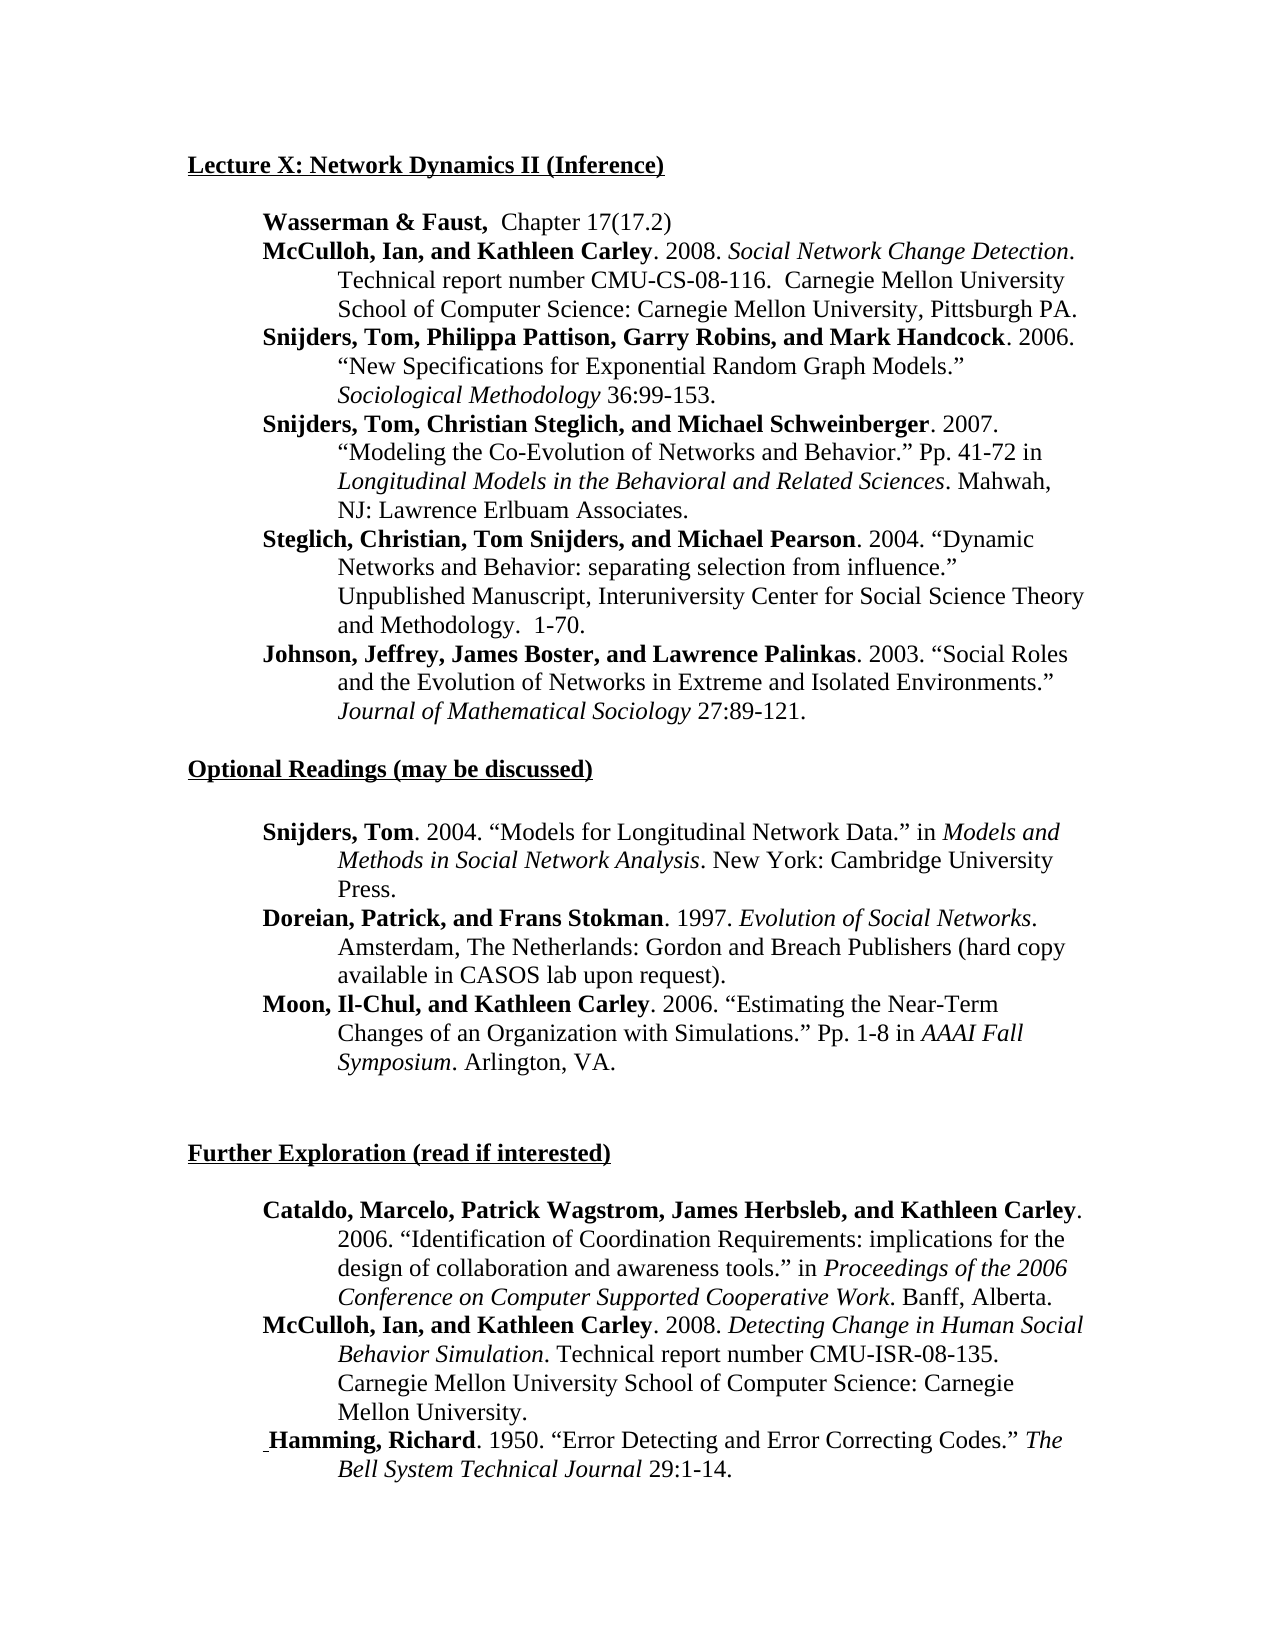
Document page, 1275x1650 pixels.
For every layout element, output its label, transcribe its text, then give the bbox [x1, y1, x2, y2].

text Snijders, Tom, Christian Steglich, and Michael Schweinberger. 2007. “Modeling the Co-Evolution of Networks and Behavior.” Pp. 41-72 in Longitudinal Models in the Behavioral and Related Sciences. Mahwah, NJ: Lawrence Erlbuam Associates. [262, 409, 1087, 524]
text Further Exploration (read if interested) [187, 1138, 1087, 1167]
text Wasserman & Faust, Chapter 17(17.2) [262, 207, 1087, 236]
text Optional Readings (may be discussed) [187, 754, 1087, 782]
text Doreian, Patrick, and Frans Stokman. 1997. Evolution of Social Networks. Amsterdam, The Netherlands: Gordon and Breach Publishers (hard copy available in CASOS lab upon request). [262, 903, 1087, 989]
text McCulloh, Ian, and Kathleen Carley. 2008. Social Network Change Detection. Technical report number CMU-CS-08-116. Carnegie Mellon University School of Computer Science: Carnegie Mellon University, Pittsburgh PA. [262, 236, 1087, 322]
text Johnson, Jeffrey, James Boster, and Lawrence Palinkas. 2003. “Social Roles and the Evolution of Networks in Extreme and Isolated Environments.” Journal of Mathematical Sociology 27:89-121. [262, 639, 1087, 725]
text McCulloh, Ian, and Kathleen Carley. 2008. Detecting Change in Human Social Behavior Simulation. Technical report number CMU-ISR-08-135. Carnegie Mellon University School of Computer Science: Carnegie Mellon University. [262, 1311, 1087, 1426]
text Hamming, Richard. 1950. “Error Detecting and Error Correcting Codes.” The Bell System Technical Journal 29:1-14. [262, 1426, 1087, 1483]
text Snijders, Tom. 2004. “Models for Longitudinal Network Data.” in Models and Methods in Social Network Analysis. New York: Cambridge University Press. [262, 817, 1087, 903]
text Cataldo, Marcelo, Patrick Wagstrom, James Herbsleb, and Kathleen Carley. 2006. “Identification of Coordination Requirements: implications for the design of collaboration and awareness tools.” in Proceedings of the 2006 Conference on Computer Supported Cooperative Work. Banff, Alberta. [262, 1196, 1087, 1311]
text Moon, Il-Chul, and Kathleen Carley. 2006. “Estimating the Near-Term Changes of an Organization with Simulations.” Pp. 1-8 in AAAI Fall Symposium. Arlington, VA. [262, 989, 1087, 1075]
text Steglich, Christian, Tom Snijders, and Michael Pearson. 2004. “Dynamic Networks and Behavior: separating selection from influence.” Unpublished Manuscript, Interuniversity Center for Social Science Theory and Methodology. 1-70. [262, 524, 1087, 639]
text Snijders, Tom, Philippa Pattison, Garry Robins, and Mark Handcock. 2006. “New Specifications for Exponential Random Graph Models.” Sociological Methodology 36:99-153. [262, 322, 1087, 409]
text Lecture X: Network Dynamics II (Inference) [187, 150, 1087, 179]
